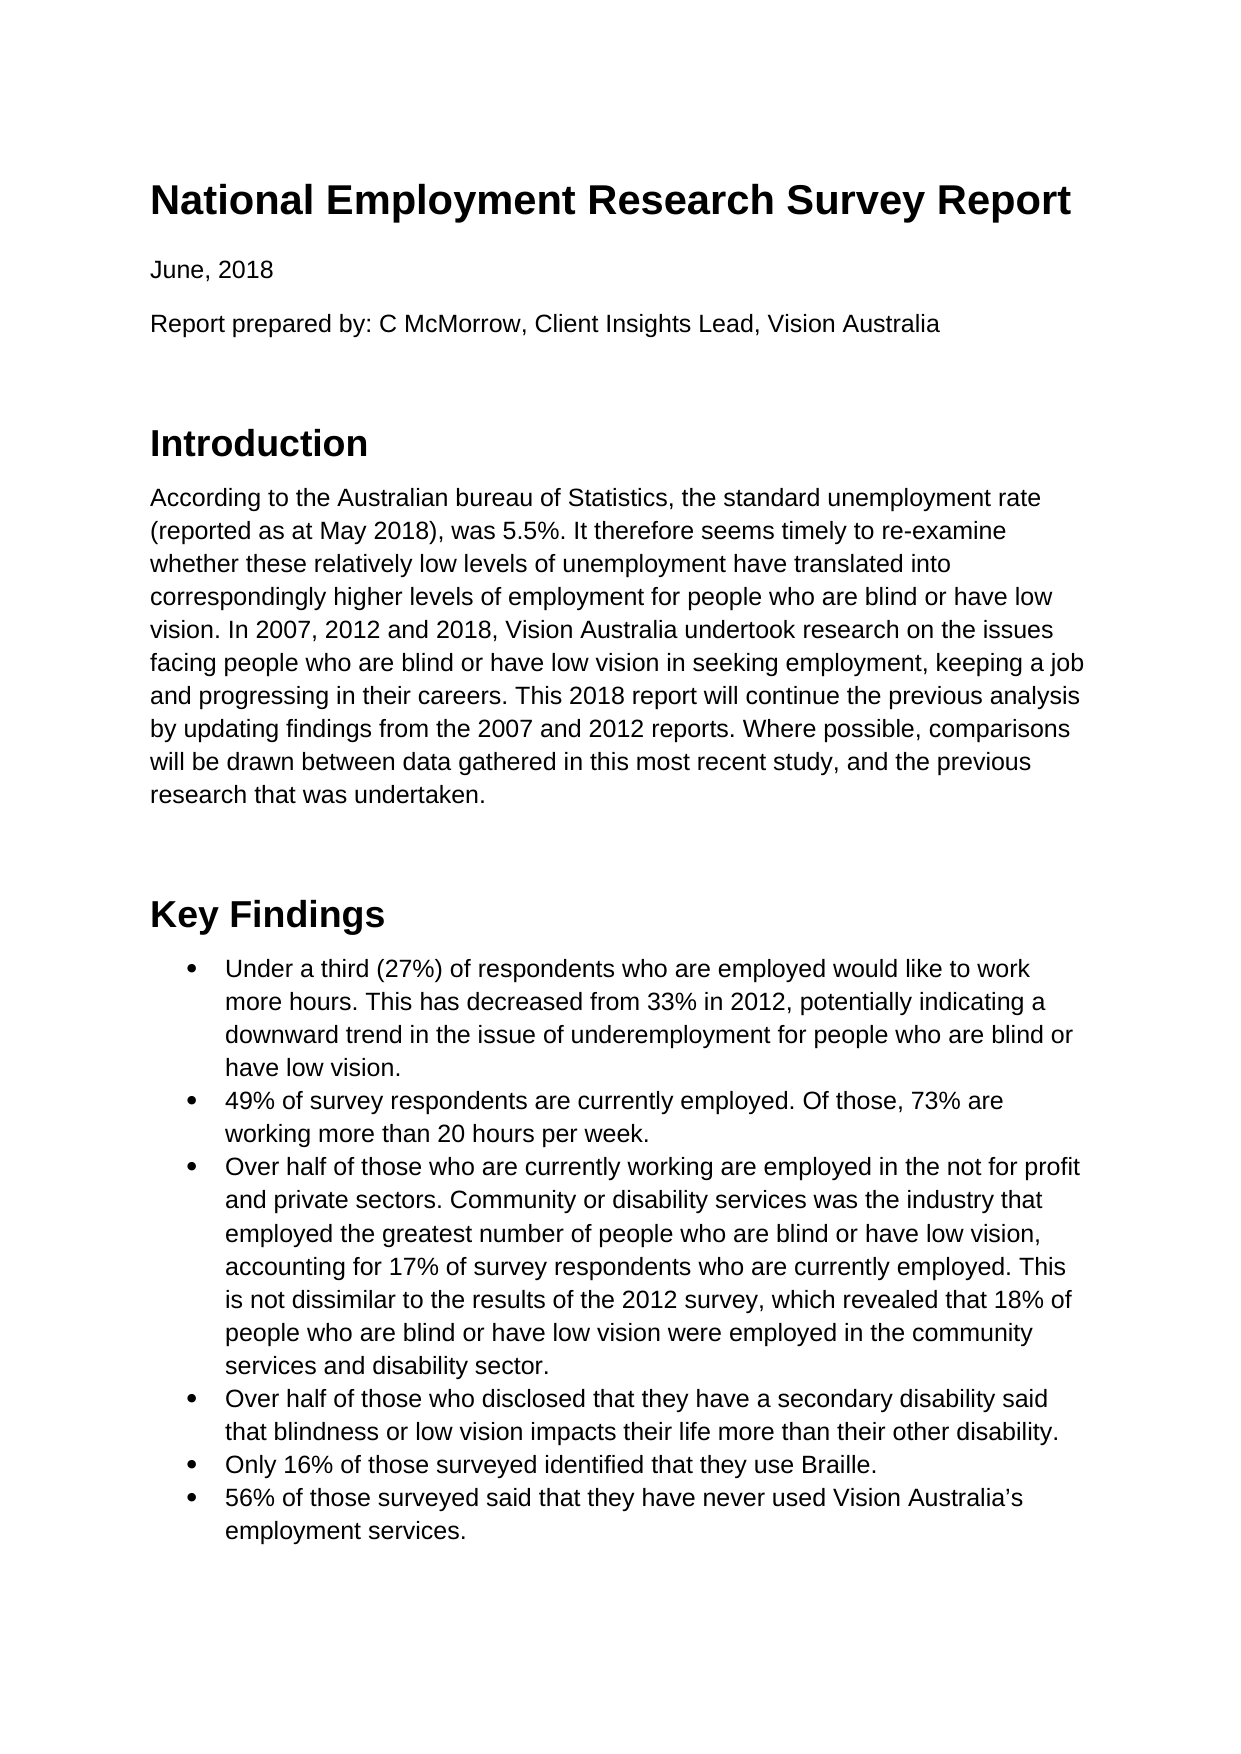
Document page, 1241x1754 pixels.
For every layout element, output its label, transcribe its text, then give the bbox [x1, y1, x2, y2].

subtitle Key Findings [150, 892, 1090, 935]
list Over half of those who are currently working are employed in the not for profit and private sectors. Community or disability services was the industry that employed the greatest number of people who are blind or have low vision, accounting for 17% of survey respondents who are currently employed. This is not dissimilar to the results of the 2012 survey, which revealed that 18% of people who are blind or have low vision were employed in the community services and disability sector. [187, 1152, 1090, 1379]
subtitle National Employment Research Survey Report [150, 175, 1090, 223]
list 49% of survey respondents are currently employed. Of those, 73% are working more than 20 hours per week. [187, 1086, 1090, 1148]
list Under a third (27%) of respondents who are employed would like to work more hours. This has decreased from 33% in 2012, potentially indicating a downward trend in the issue of underemployment for people who are blind or have low vision. [187, 954, 1090, 1082]
list Over half of those who disclosed that they have a secondary disability said that blindness or low vision impacts their life more than their other disability. [187, 1384, 1090, 1446]
text Report prepared by: C McMorrow, Client Insights Lead, Vision Australia [150, 309, 1090, 338]
subtitle Introduction [150, 421, 1090, 464]
text According to the Australian bureau of Statistics, the standard unemployment rate (reported as at May 2018), was 5.5%. It therefore seems timely to re-examine whether these relatively low levels of unemployment have translated into correspondingly higher levels of employment for people who are blind or have low vision. In 2007, 2012 and 2018, Vision Australia undertook research on the issues facing people who are blind or have low vision in seeking employment, keeping a job and progressing in their careers. This 2018 report will continue the previous analysis by updating findings from the 2007 and 2012 reports. Where possible, comparisons will be drawn between data gathered in this most recent study, and the previous research that was undertaken. [150, 483, 1090, 809]
list Only 16% of those surveyed identified that they use Braille. [187, 1450, 1090, 1479]
text June, 2018 [150, 255, 1090, 284]
list 56% of those surveyed said that they have never used Vision Australia’s employment services. [187, 1483, 1090, 1545]
